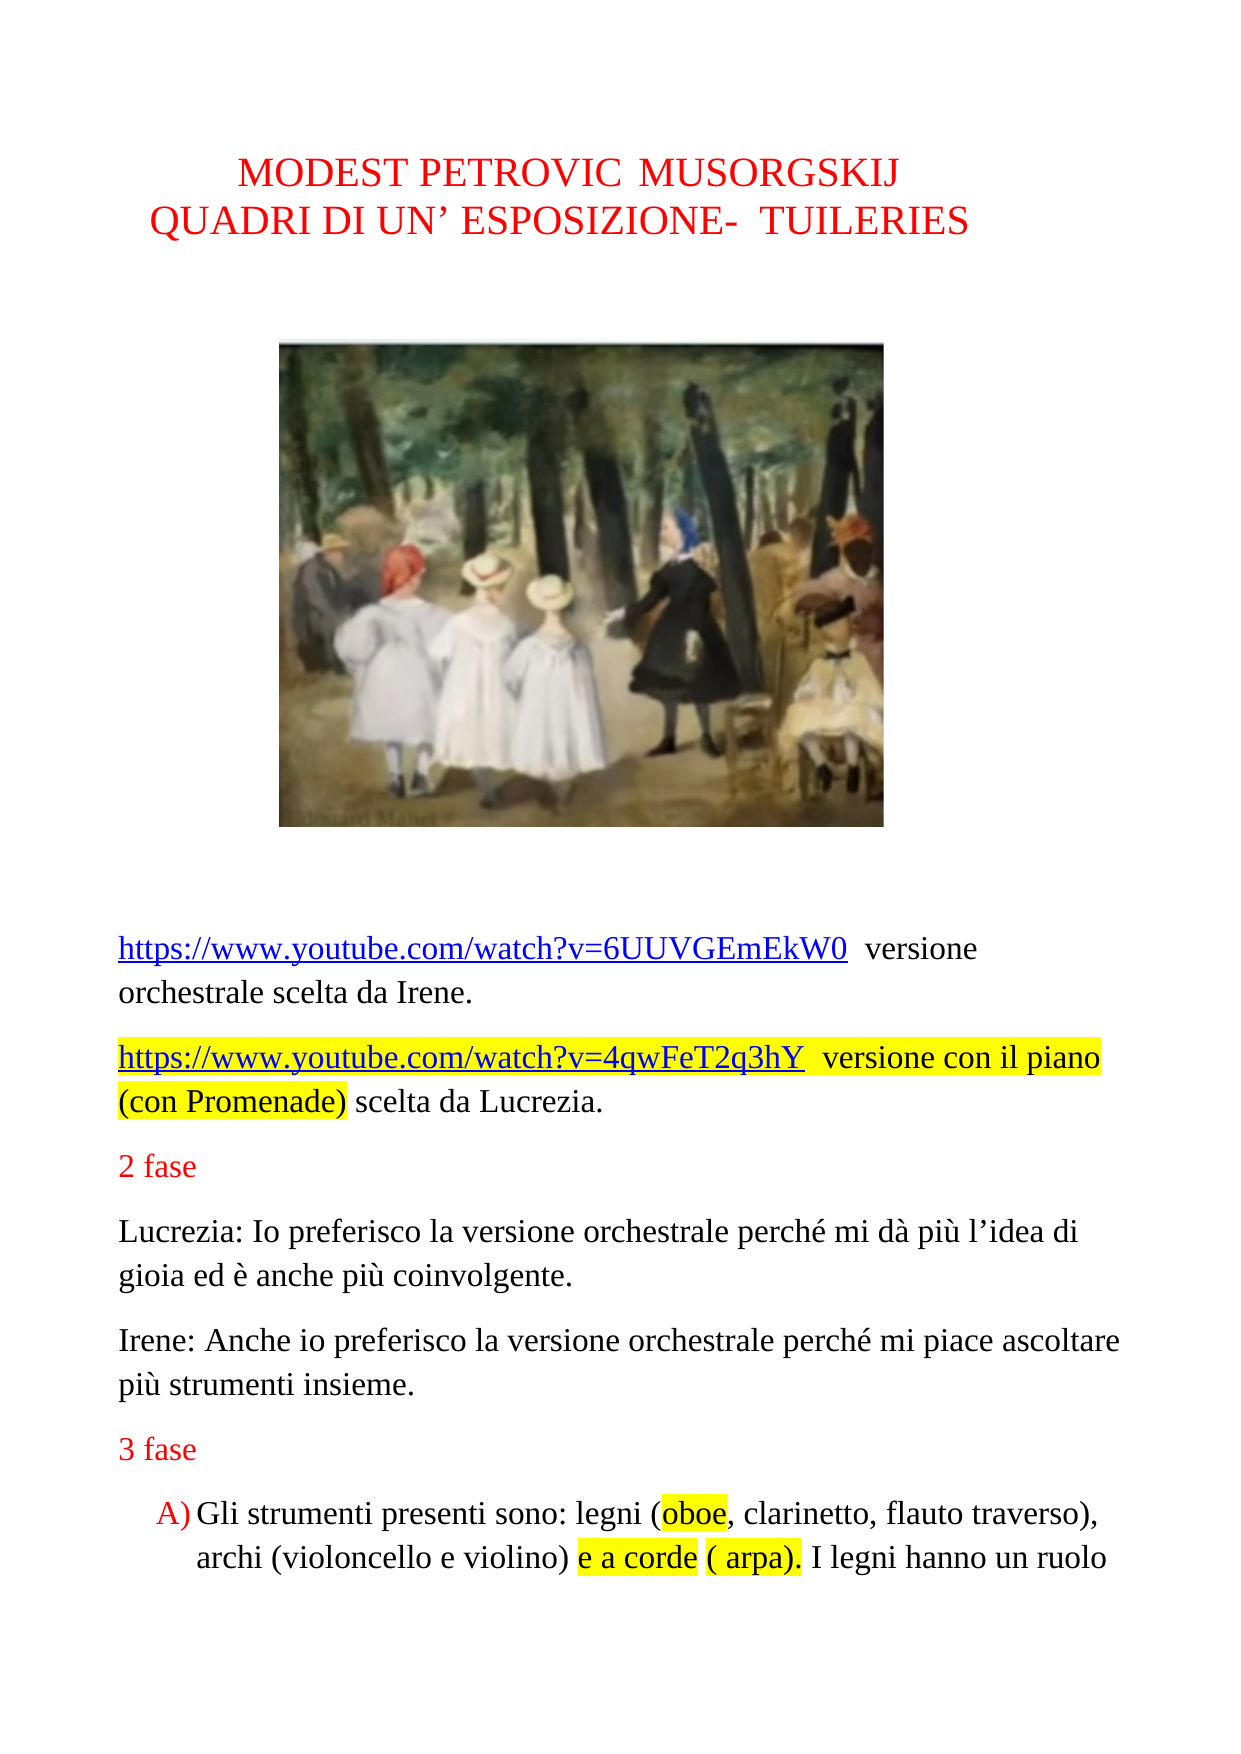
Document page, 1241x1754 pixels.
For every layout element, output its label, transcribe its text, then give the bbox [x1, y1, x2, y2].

text 3 fase [118, 1429, 1122, 1467]
text https://www.youtube.com/watch?v=4qwFeT2q3hY versione con il piano (con Promenade) scelta da Lucrezia. [118, 1037, 1122, 1119]
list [156, 1494, 1122, 1576]
text QUADRI DI UN’ ESPOSIZIONE- TUILERIES [118, 196, 1122, 243]
text https://www.youtube.com/watch?v=6UUVGEmEkW0 versione orchestrale scelta da Irene. [118, 928, 1122, 1010]
text Lucrezia: Io preferisco la versione orchestrale perché mi dà più l’idea di gioia ed è anche più coinvolgente. [118, 1211, 1122, 1293]
text Irene: Anche io preferisco la versione orchestrale perché mi piace ascoltare più strumenti insieme. [118, 1320, 1122, 1402]
text 2 fase [118, 1146, 1122, 1184]
picture [279, 339, 884, 827]
text MODEST PETROVIC MUSORGSKIJ [118, 148, 1122, 196]
